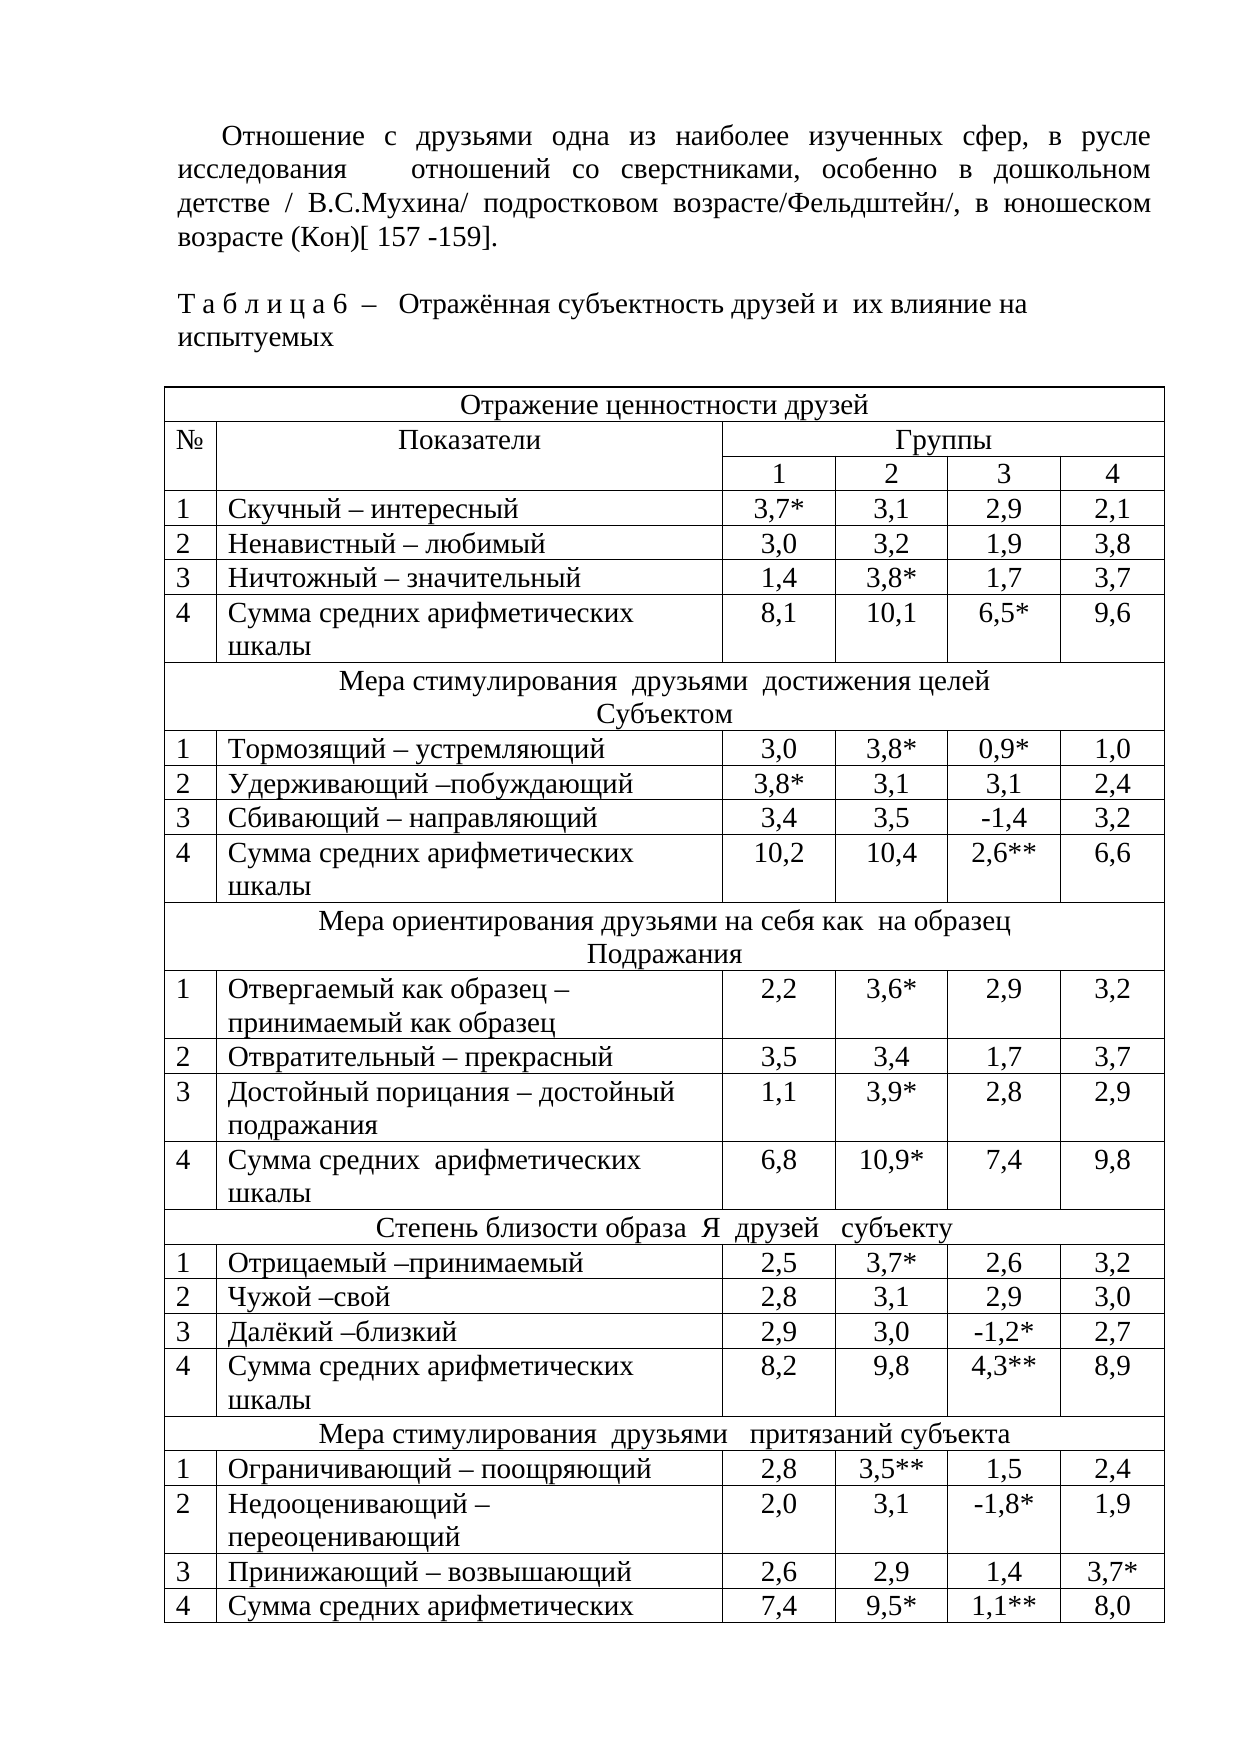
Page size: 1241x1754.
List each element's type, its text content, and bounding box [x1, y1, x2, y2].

table_cell 4 [165, 835, 216, 902]
table_cell 1,1** [948, 1589, 1060, 1622]
table_cell 1 [165, 491, 216, 525]
table_cell 3,0 [1061, 1279, 1164, 1313]
table_cell 3,1 [836, 1486, 947, 1553]
table_cell 3,7 [1061, 560, 1164, 594]
table_cell 3,8* [836, 560, 947, 594]
table_cell 2,8 [723, 1451, 835, 1485]
table_cell 1,7 [948, 1039, 1060, 1073]
table_cell 7,4 [948, 1142, 1060, 1209]
table_cell 4,3** [948, 1349, 1060, 1416]
table_cell 1 [165, 1451, 216, 1485]
table_cell Мера стимулирования друзьями достижения целей Субъектом [165, 663, 1164, 730]
table_cell 1,5 [948, 1451, 1060, 1485]
table_cell 3,6* [836, 971, 947, 1038]
table_cell Сумма средних арифметических шкалы [217, 595, 722, 662]
table_cell 2,8 [723, 1279, 835, 1313]
table_cell 2,6 [948, 1245, 1060, 1278]
table_cell 2,9 [948, 971, 1060, 1038]
table_cell 8,2 [723, 1349, 835, 1416]
table_cell Группы [723, 422, 1164, 456]
table_cell 2,9 [1061, 1074, 1164, 1141]
text Отношение с друзьями одна из наиболее изученных сфер, в русле исследования отношений со сверстниками, особенно в дошкольном детстве / В.С.Мухина/ подростковом возрасте/Фельдштейн/, в юношеском возрасте (Кон)[ 157 -159]. [177, 118, 1152, 252]
table_cell 1,4 [723, 560, 835, 594]
table_cell 3,5 [836, 800, 947, 834]
table_cell 3,7* [836, 1245, 947, 1278]
table_cell 1 [165, 971, 216, 1038]
table_cell 0,9* [948, 731, 1060, 765]
table_cell Скучный – интересный [217, 491, 722, 525]
table_cell 8,9 [1061, 1349, 1164, 1416]
table_cell 10,1 [836, 595, 947, 662]
table_cell Сумма средних арифметических шкалы [217, 1142, 722, 1209]
table_cell Отрицаемый –принимаемый [217, 1245, 722, 1278]
table_cell 2,4 [1061, 1451, 1164, 1485]
table_cell 2,7 [1061, 1314, 1164, 1347]
table_cell 3,2 [1061, 800, 1164, 834]
table_cell 1,9 [948, 526, 1060, 559]
table_cell 3,8* [723, 766, 835, 799]
table_cell 2,6 [723, 1554, 835, 1587]
table_cell Удерживающий –побуждающий [217, 766, 722, 799]
table_cell Тормозящий – устремляющий [217, 731, 722, 765]
table_cell Достойный порицания – достойный подражания [217, 1074, 722, 1141]
table_cell 2,9 [723, 1314, 835, 1347]
table_cell Мера ориентирования друзьями на себя как на образец Подражания [165, 903, 1164, 970]
table_cell Мера стимулирования друзьями притязаний субъекта [165, 1417, 1164, 1450]
table_cell 2 [165, 766, 216, 799]
table_cell 3,5** [836, 1451, 947, 1485]
table_cell 3,1 [836, 766, 947, 799]
table_cell 3,2 [1061, 1245, 1164, 1278]
table_cell 1 [165, 1245, 216, 1278]
table_cell -1,4 [948, 800, 1060, 834]
table_cell Ничтожный – значительный [217, 560, 722, 594]
table_cell 4 [1061, 457, 1164, 490]
table_cell 3 [165, 560, 216, 594]
table_cell 9,8 [1061, 1142, 1164, 1209]
table_cell 6,5* [948, 595, 1060, 662]
table_cell 2 [836, 457, 947, 490]
table_cell 4 [165, 1349, 216, 1416]
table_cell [217, 1589, 722, 1622]
table_cell -1,8* [948, 1486, 1060, 1553]
table_cell 3,9* [836, 1074, 947, 1141]
text испытуемых [177, 319, 1152, 353]
table_cell 3,0 [723, 731, 835, 765]
table_cell Сбивающий – направляющий [217, 800, 722, 834]
table_cell 3,7 [1061, 1039, 1164, 1073]
table_cell 3 [165, 800, 216, 834]
table_cell 1,4 [948, 1554, 1060, 1587]
table_cell 6,8 [723, 1142, 835, 1209]
table_cell Далёкий –близкий [217, 1314, 722, 1347]
table_cell 3,7* [1061, 1554, 1164, 1587]
table_cell 3,4 [836, 1039, 947, 1073]
table_cell 4 [165, 595, 216, 662]
table_cell 4 [165, 1142, 216, 1209]
table_cell 2 [165, 1039, 216, 1073]
table_cell Ограничивающий – поощряющий [217, 1451, 722, 1485]
table_cell 7,4 [723, 1589, 835, 1622]
table_cell 8,0 [1061, 1589, 1164, 1622]
table_cell 2,9 [948, 491, 1060, 525]
table_cell 3,2 [1061, 971, 1164, 1038]
table_cell 1,7 [948, 560, 1060, 594]
table_cell 10,9* [836, 1142, 947, 1209]
table_cell Показатели [217, 422, 722, 490]
table_cell 2,1 [1061, 491, 1164, 525]
table_cell 2,5 [723, 1245, 835, 1278]
table_cell 2,9 [948, 1279, 1060, 1313]
table_cell 9,6 [1061, 595, 1164, 662]
table_cell 2,6** [948, 835, 1060, 902]
table_cell 2,0 [723, 1486, 835, 1553]
table_cell 3,8 [1061, 526, 1164, 559]
table_cell 3 [948, 457, 1060, 490]
table_cell 10,4 [836, 835, 947, 902]
table_cell 3,7* [723, 491, 835, 525]
table_cell 1,9 [1061, 1486, 1164, 1553]
table_cell 3,0 [836, 1314, 947, 1347]
table_cell 2,2 [723, 971, 835, 1038]
table_cell Ненавистный – любимый [217, 526, 722, 559]
table_cell 6,6 [1061, 835, 1164, 902]
table_cell 2 [165, 1279, 216, 1313]
table_cell 3 [165, 1314, 216, 1347]
table_cell 4 [165, 1589, 216, 1622]
table_header Отражение ценностности друзей [165, 388, 1164, 421]
table_cell Сумма средних арифметических шкалы [217, 1349, 722, 1416]
table_cell 10,2 [723, 835, 835, 902]
table_cell 1,0 [1061, 731, 1164, 765]
table_cell Степень близости образа Я друзей субъекту [165, 1210, 1164, 1244]
table_cell Сумма средних арифметических шкалы [217, 835, 722, 902]
table_cell Недооценивающий – переоценивающий [217, 1486, 722, 1553]
table_cell 9,8 [836, 1349, 947, 1416]
table_cell 3,4 [723, 800, 835, 834]
table_cell 2,8 [948, 1074, 1060, 1141]
table_cell 2,9 [836, 1554, 947, 1587]
table_cell 2 [165, 526, 216, 559]
text Т а б л и ц а 6 – Отражённая субъектность друзей и их влияние на [177, 286, 1152, 319]
table_cell 1 [165, 731, 216, 765]
table_cell № [165, 422, 216, 490]
table_cell 3,0 [723, 526, 835, 559]
table_cell Отвратительный – прекрасный [217, 1039, 722, 1073]
table_cell 1,1 [723, 1074, 835, 1141]
table_cell -1,2* [948, 1314, 1060, 1347]
table_cell 3,2 [836, 526, 947, 559]
table_cell 8,1 [723, 595, 835, 662]
table_cell 2 [165, 1486, 216, 1553]
table_cell 3,1 [836, 491, 947, 525]
table_cell 3,5 [723, 1039, 835, 1073]
table_cell 9,5* [836, 1589, 947, 1622]
table_cell Чужой –свой [217, 1279, 722, 1313]
table_cell 3,1 [836, 1279, 947, 1313]
table_cell 1 [723, 457, 835, 490]
table_cell 2,4 [1061, 766, 1164, 799]
table_cell Принижающий – возвышающий [217, 1554, 722, 1587]
table_cell 3 [165, 1074, 216, 1141]
table_cell 3,8* [836, 731, 947, 765]
table_cell 3 [165, 1554, 216, 1587]
table_cell 3,1 [948, 766, 1060, 799]
table_cell Отвергаемый как образец – принимаемый как образец [217, 971, 722, 1038]
